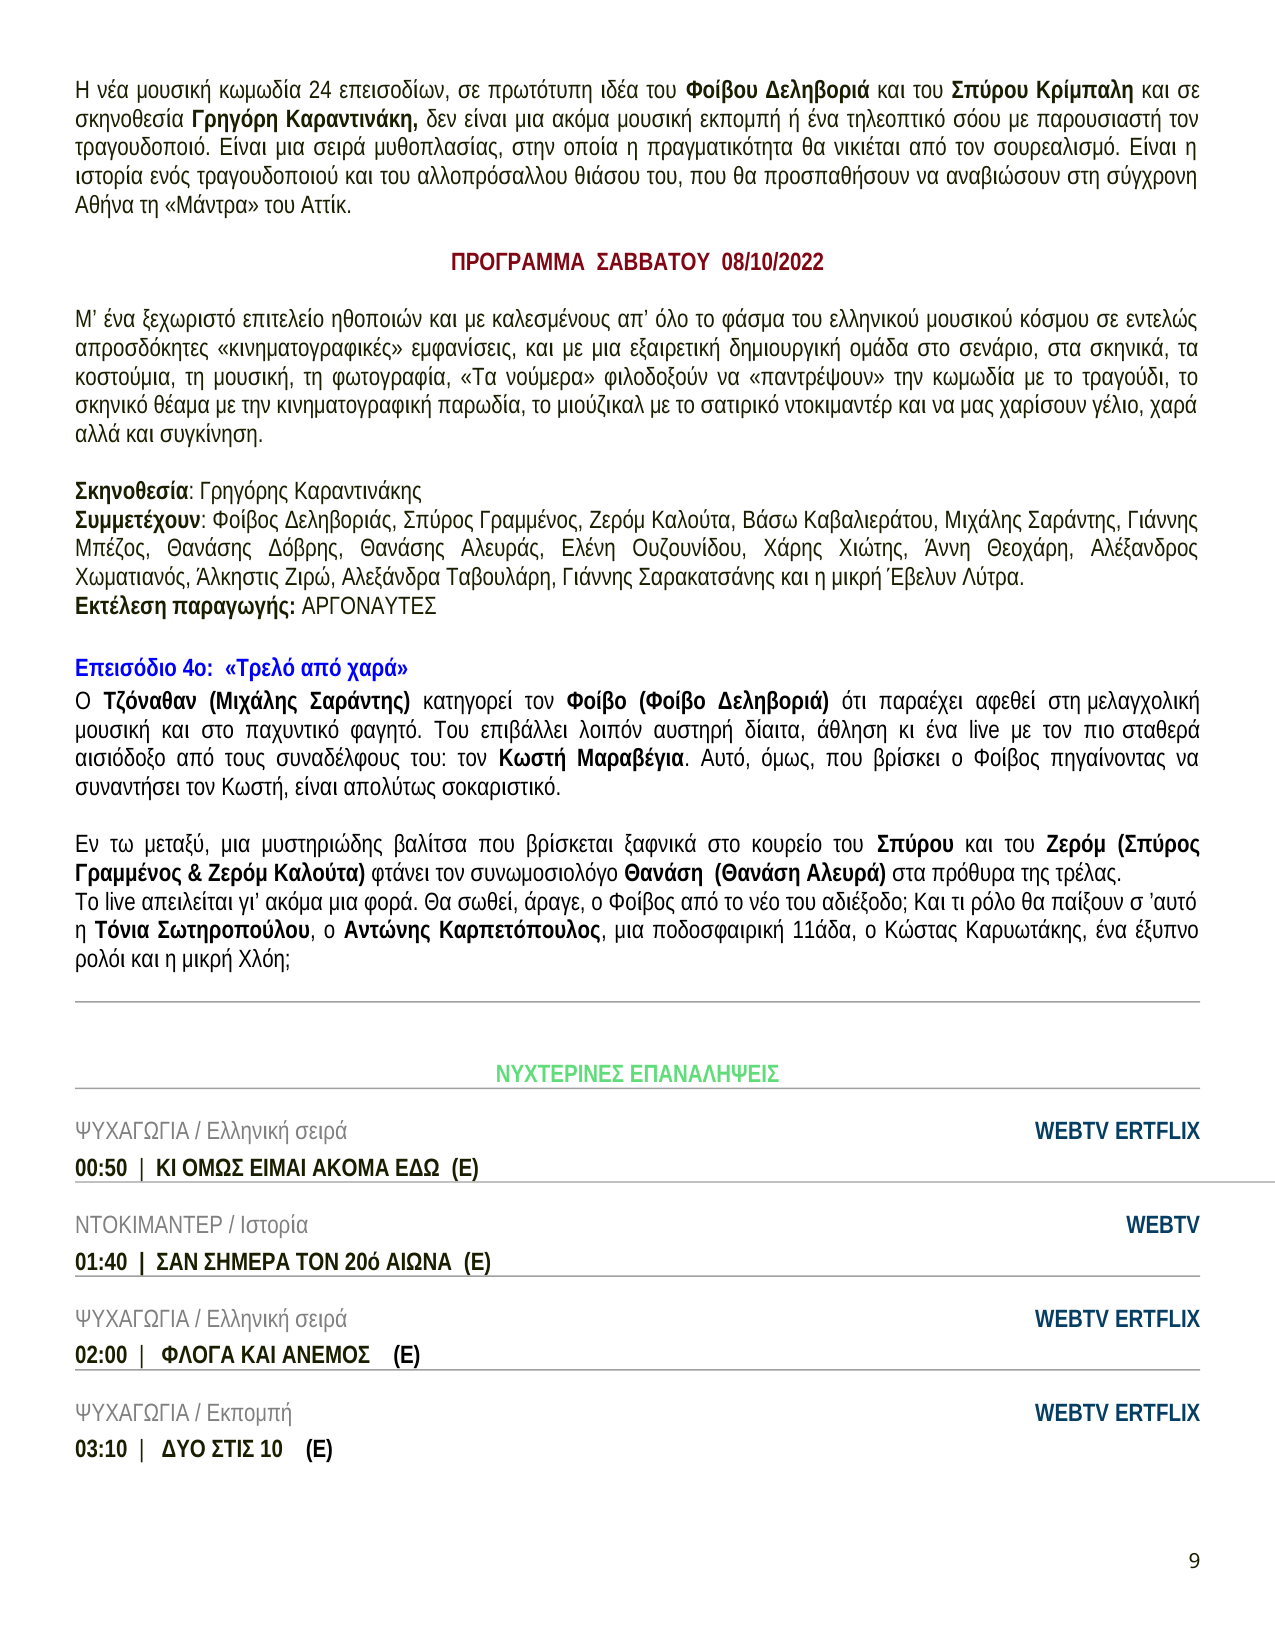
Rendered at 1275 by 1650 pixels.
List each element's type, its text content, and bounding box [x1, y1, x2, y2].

table_header ΝΤΟΚΙΜΑΝΤΕΡ / Ιστορία [75, 1210, 637, 1239]
text 01:40 | ΣΑΝ ΣΗΜΕΡΑ ΤΟΝ 20ό ΑΙΩΝΑ (E) [75, 1239, 1200, 1275]
text 00:50 | ΚΙ ΟΜΩΣ ΕΙΜΑΙ ΑΚΟΜΑ ΕΔΩ (E) [75, 1145, 1200, 1181]
text 02:00 | ΦΛΟΓΑ ΚΑΙ ΑΝΕΜΟΣ (E) [75, 1333, 1200, 1369]
text Εν τω μεταξύ, μια μυστηριώδης βαλίτσα που βρίσκεται ξαφνικά στο κουρείο του Σπύρου και του Ζερόμ (Σπύρος Γραμμένος & Ζερόμ Καλούτα) φτάνει τον συνωμοσιολόγο Θανάση (Θανάση Αλευρά) στα πρόθυρα της τρέλας. [75, 829, 1200, 886]
table_header WEBTV [638, 1210, 1200, 1239]
table_header ΨΥΧΑΓΩΓΙΑ / Ελληνική σειρά [75, 1116, 637, 1145]
text Το live απειλείται γι’ ακόμα μια φορά. Θα σωθεί, άραγε, ο Φοίβος από το νέο του αδιέξοδο; Και τι ρόλο θα παίξουν σ ’αυτό η Τόνια Σωτηροπούλου, ο Αντώνης Καρπετόπουλος, μια ποδοσφαιρική 11άδα, ο Κώστας Καρυωτάκης, ένα έξυπνο ρολόι και η μικρή Χλόη; [75, 886, 1200, 972]
text Σκηνοθεσία: Γρηγόρης Καραντινάκης [75, 476, 1200, 505]
text Εκτέλεση παραγωγής: ΑΡΓΟΝΑΥΤΕΣ [75, 591, 1200, 619]
text Η νέα μουσική κωμωδία 24 επεισοδίων, σε πρωτότυπη ιδέα του Φοίβου Δεληβοριά και του Σπύρου Κρίμπαλη και σε σκηνοθεσία Γρηγόρη Καραντινάκη, δεν είναι μια ακόμα μουσική εκπομπή ή ένα τηλεοπτικό σόου με παρουσιαστή τον τραγουδοποιό. Είναι μια σειρά μυθοπλασίας, στην οποία η πραγματικότητα θα νικιέται από τον σουρεαλισμό. Είναι η ιστορία ενός τραγουδοποιού και του αλλοπρόσαλλου θιάσου του, που θα προσπαθήσουν να αναβιώσουν στη σύγχρονη Αθήνα τη «Μάντρα» του Αττίκ. [75, 75, 1200, 218]
text ΠΡΟΓΡΑΜΜΑ ΣΑΒΒΑΤΟΥ 08/10/2022 [75, 247, 1200, 276]
text Ο Τζόναθαν (Μιχάλης Σαράντης) κατηγορεί τον Φοίβο (Φοίβο Δεληβοριά) ότι παραέχει αφεθεί στη μελαγχολική μουσική και στο παχυντικό φαγητό. Του επιβάλλει λοιπόν αυστηρή δίαιτα, άθληση κι ένα live με τον πιο σταθερά αισιόδοξο από τους συναδέλφους του: τον Κωστή Μαραβέγια. Αυτό, όμως, που βρίσκει ο Φοίβος πηγαίνοντας να συναντήσει τον Κωστή, είναι απολύτως σοκαριστικό. [75, 686, 1200, 801]
text Επεισόδιο 4ο: «Τρελό από χαρά» [75, 653, 1200, 681]
table_header WEBTV ERTFLIX [638, 1116, 1200, 1145]
table_header ΨΥΧΑΓΩΓΙΑ / Εκπομπή [75, 1398, 637, 1427]
table_header WEBTV ERTFLIX [638, 1398, 1200, 1427]
text 03:10 | ΔΥΟ ΣΤΙΣ 10 (E) [75, 1427, 1200, 1463]
table_header WEBTV ERTFLIX [638, 1304, 1200, 1333]
text ΝΥΧΤΕΡΙΝΕΣ ΕΠΑΝΑΛΗΨΕΙΣ [75, 1059, 1200, 1087]
text Μ’ ένα ξεχωριστό επιτελείο ηθοποιών και με καλεσμένους απ’ όλο το φάσμα του ελληνικού μουσικού κόσμου σε εντελώς απροσδόκητες «κινηματογραφικές» εμφανίσεις, και με μια εξαιρετική δημιουργική ομάδα στο σενάριο, στα σκηνικά, τα κοστούμια, τη μουσική, τη φωτογραφία, «Τα νούμερα» φιλοδοξούν να «παντρέψουν» την κωμωδία με το τραγούδι, το σκηνικό θέαμα με την κινηματογραφική παρωδία, το μιούζικαλ με το σατιρικό ντοκιμαντέρ και να μας χαρίσουν γέλιο, χαρά αλλά και συγκίνηση. [75, 304, 1200, 447]
text Συμμετέχουν: Φοίβος Δεληβοριάς, Σπύρος Γραμμένος, Ζερόμ Καλούτα, Βάσω Καβαλιεράτου, Μιχάλης Σαράντης, Γιάννης Μπέζος, Θανάσης Δόβρης, Θανάσης Αλευράς, Ελένη Ουζουνίδου, Χάρης Χιώτης, Άννη Θεοχάρη, Αλέξανδρος Χωματιανός, Άλκηστις Ζιρώ, Αλεξάνδρα Ταβουλάρη, Γιάννης Σαρακατσάνης και η μικρή Έβελυν Λύτρα. [75, 505, 1200, 591]
table_header ΨΥΧΑΓΩΓΙΑ / Ελληνική σειρά [75, 1304, 637, 1333]
